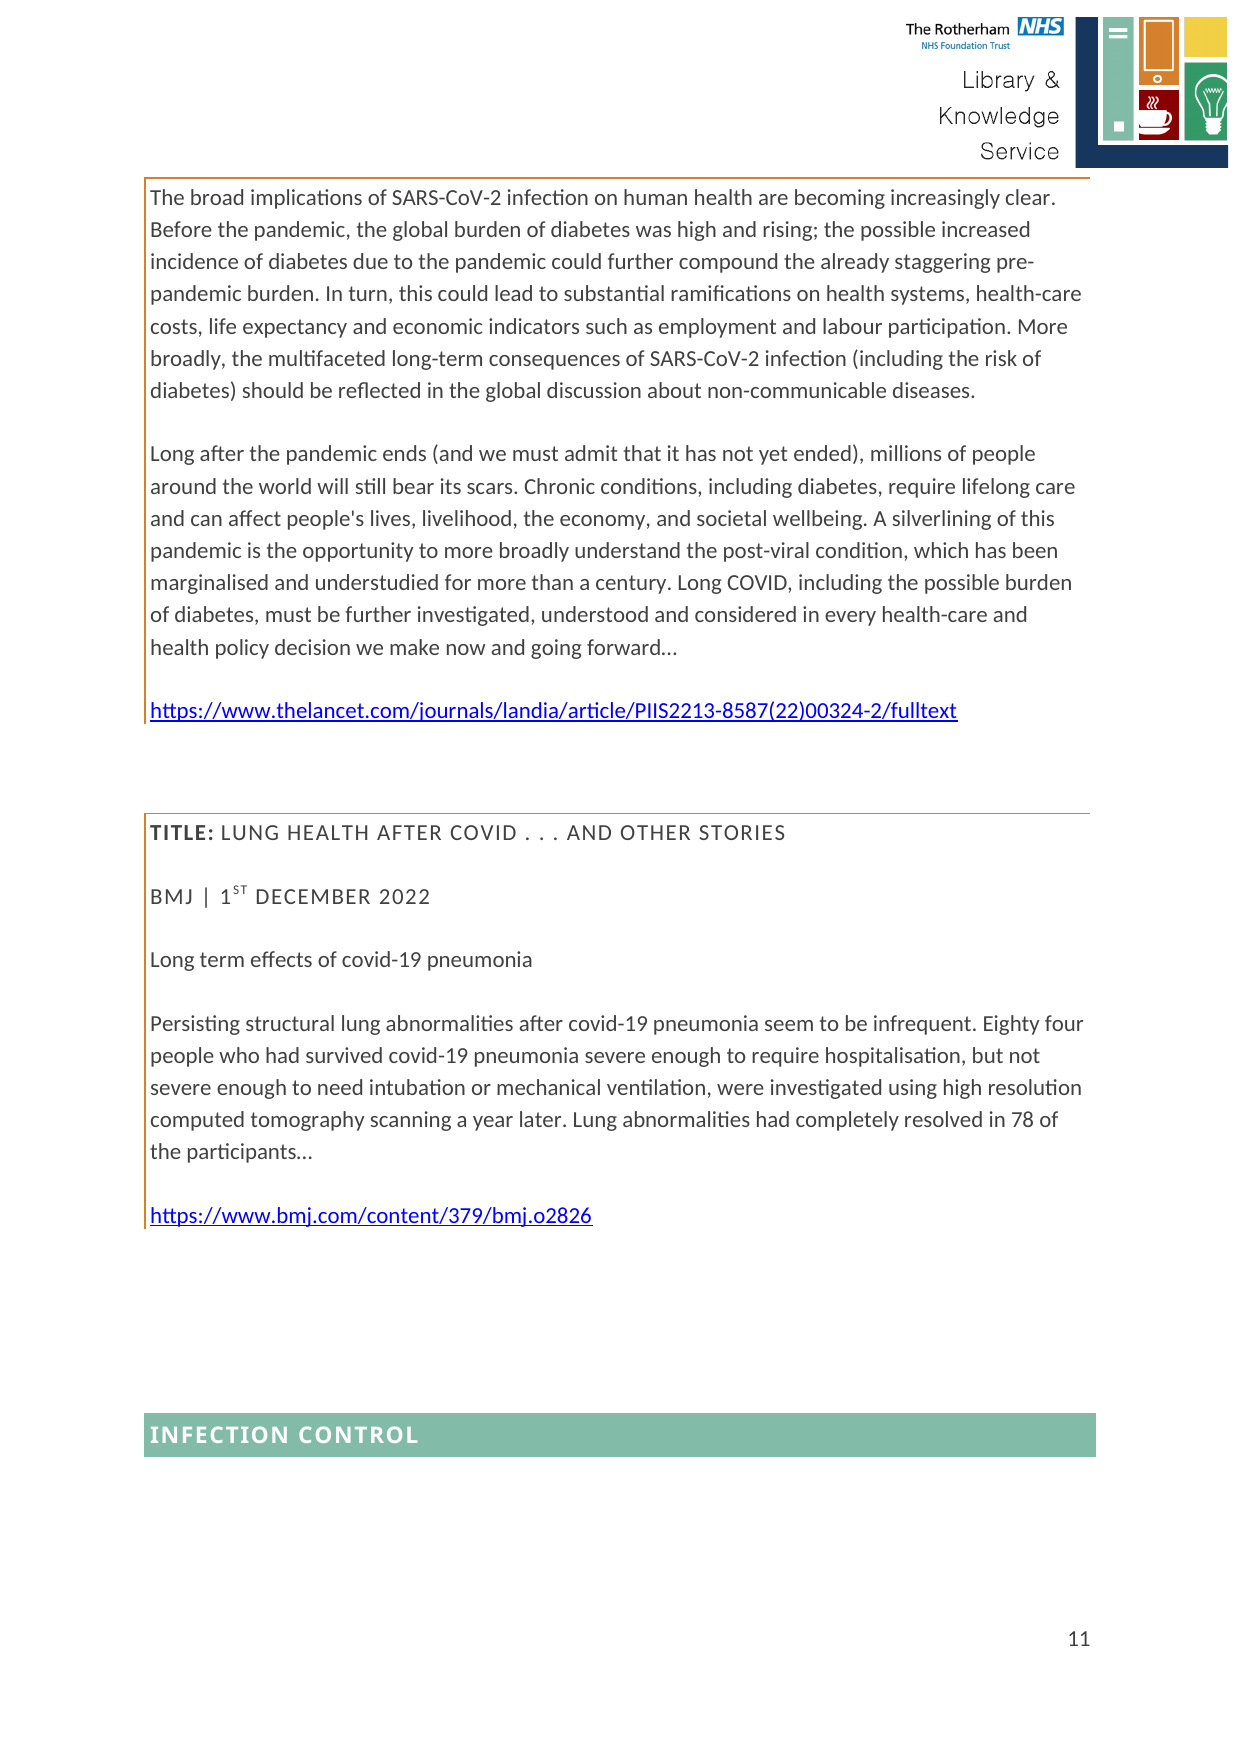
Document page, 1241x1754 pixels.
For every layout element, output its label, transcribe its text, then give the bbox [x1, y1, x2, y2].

text Persisting structural lung abnormalities after covid-19 pneumonia seem to be infrequent. Eighty four people who had survived covid-19 pneumonia severe enough to require hospitalisation, but not severe enough to need intubation or mechanical ventilation, were investigated using high resolution computed tomography scanning a year later. Lung abnormalities had completely resolved in 78 of the participants… [146, 1003, 1090, 1165]
text https://www.bmj.com/content/379/bmj.o2826 [146, 1195, 1090, 1229]
text https://www.thelancet.com/journals/landia/article/PIIS2213-8587(22)00324-2/fulltext [146, 690, 1090, 724]
text title: Lung health after covid . . . and other stories [146, 814, 1090, 846]
picture [902, 17, 1229, 177]
text infection control [150, 1419, 1090, 1450]
text Long term effects of covid-19 pneumonia [146, 939, 1090, 973]
text Long after the pandemic ends (and we must admit that it has not yet ended), millions of people around the world will still bear its scars. Chronic conditions, including diabetes, require lifelong care and can affect people's lives, livelihood, the economy, and societal wellbeing. A silverlining of this pandemic is the opportunity to more broadly understand the post-viral condition, which has been marginalised and understudied for more than a century. Long COVID, including the possible burden of diabetes, must be further investigated, understood and considered in every health-care and health policy decision we make now and going forward… [146, 434, 1090, 661]
text The broad implications of SARS-CoV-2 infection on human health are becoming increasingly clear. Before the pandemic, the global burden of diabetes was high and rising; the possible increased incidence of diabetes due to the pandemic could further compound the already staggering pre-pandemic burden. In turn, this could lead to substantial ramifications on health systems, health-care costs, life expectancy and economic indicators such as employment and labour participation. More broadly, the multifaceted long-term consequences of SARS-CoV-2 infection (including the risk of diabetes) should be reflected in the global discussion about non-communicable diseases. [146, 179, 1090, 404]
text BMJ | 1st december 2022 [146, 876, 1090, 910]
